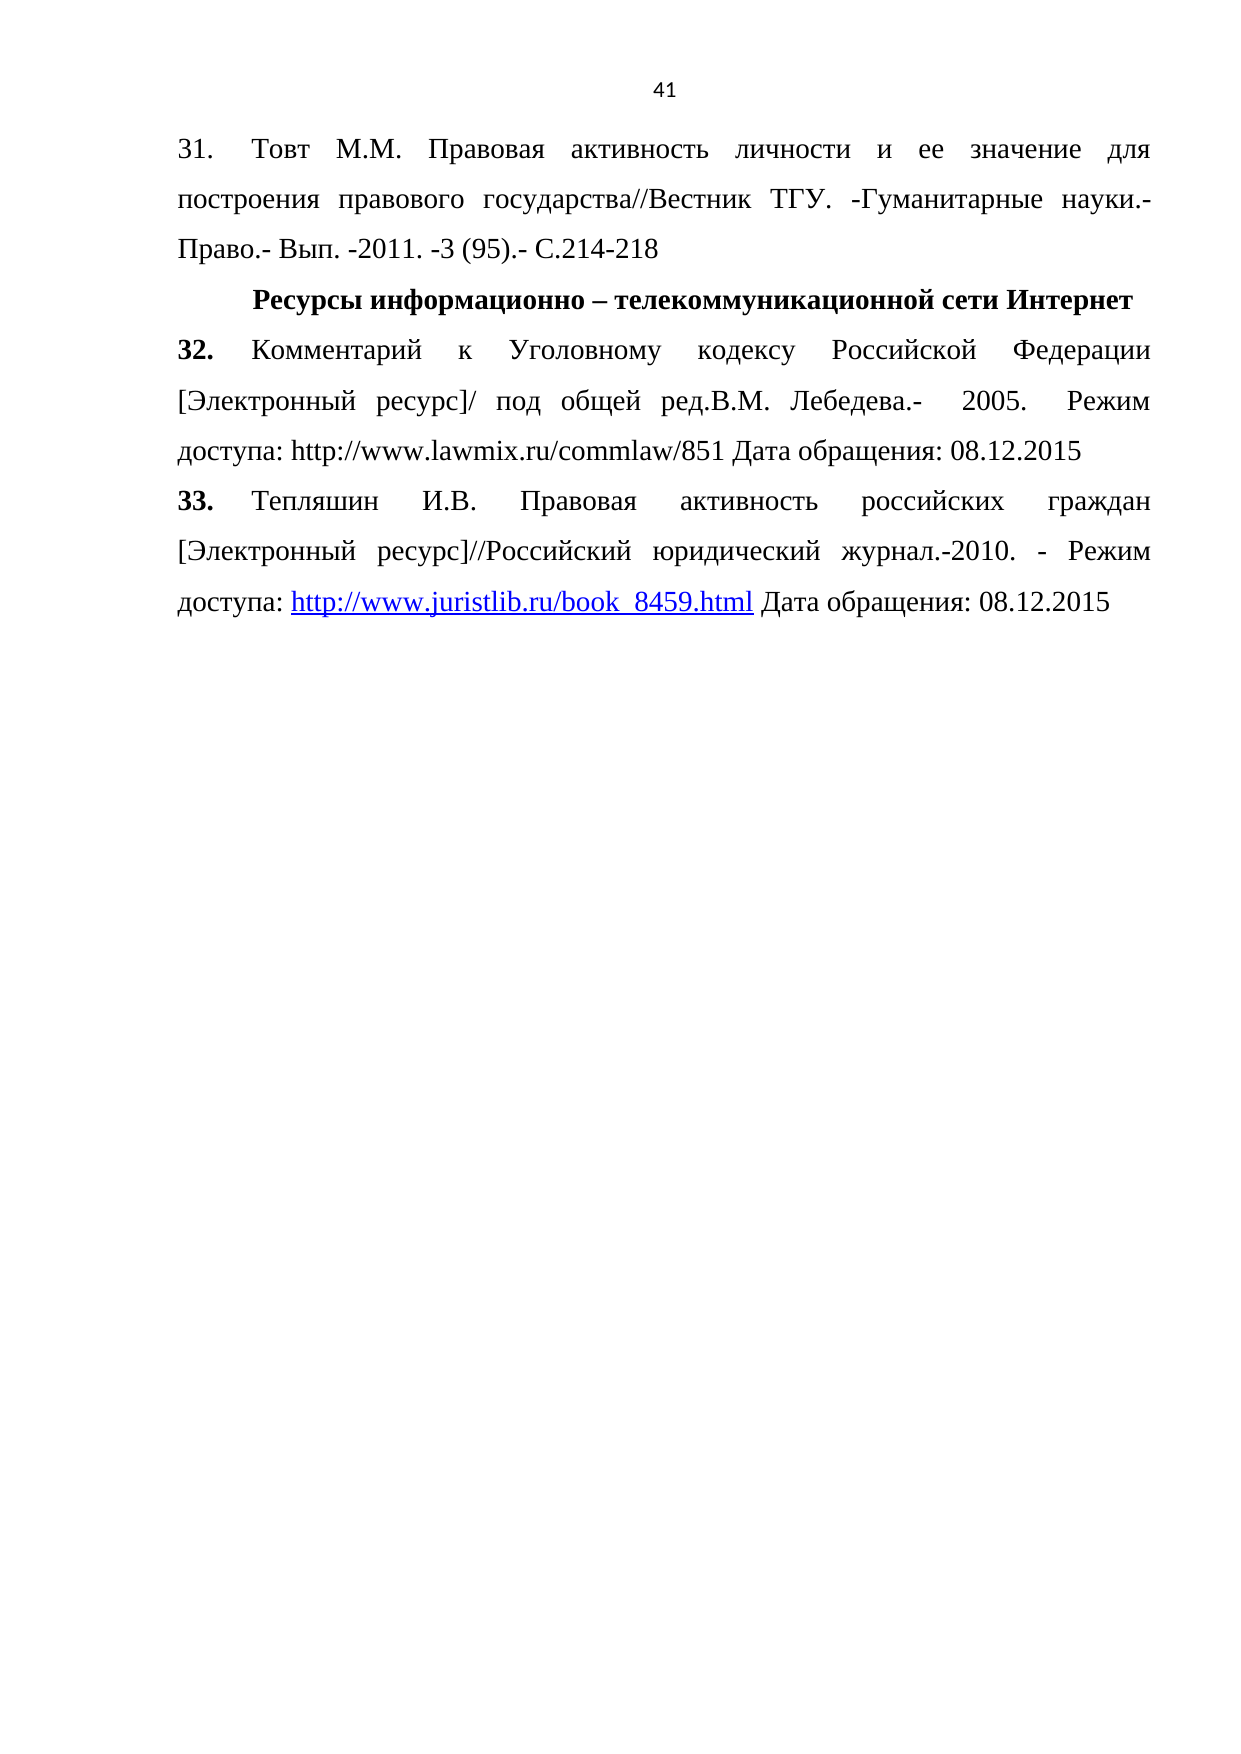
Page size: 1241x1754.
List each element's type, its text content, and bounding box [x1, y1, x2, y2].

list Ресурсы информационно – телекоммуникационной сети Интернет [252, 282, 1152, 316]
list Товт М.М. Правовая активность личности и ее значение для построения правового государства//Вестник ТГУ. -Гуманитарные науки.- Право.- Вып. -2011. -3 (95).- С.214-218 [177, 131, 1152, 265]
list Комментарий к Уголовному кодексу Российской Федерации [Электронный ресурс]/ под общей ред.В.М. Лебедева.- 2005. Режим доступа: http://www.lawmix.ru/commlaw/851 Дата обращения: 08.12.2015 [177, 332, 1152, 466]
list Тепляшин И.В. Правовая активность российских граждан [Электронный ресурс]//Российский юридический журнал.-2010. - Режим доступа: http://www.juristlib.ru/book_8459.html Дата обращения: 08.12.2015 [177, 483, 1152, 617]
